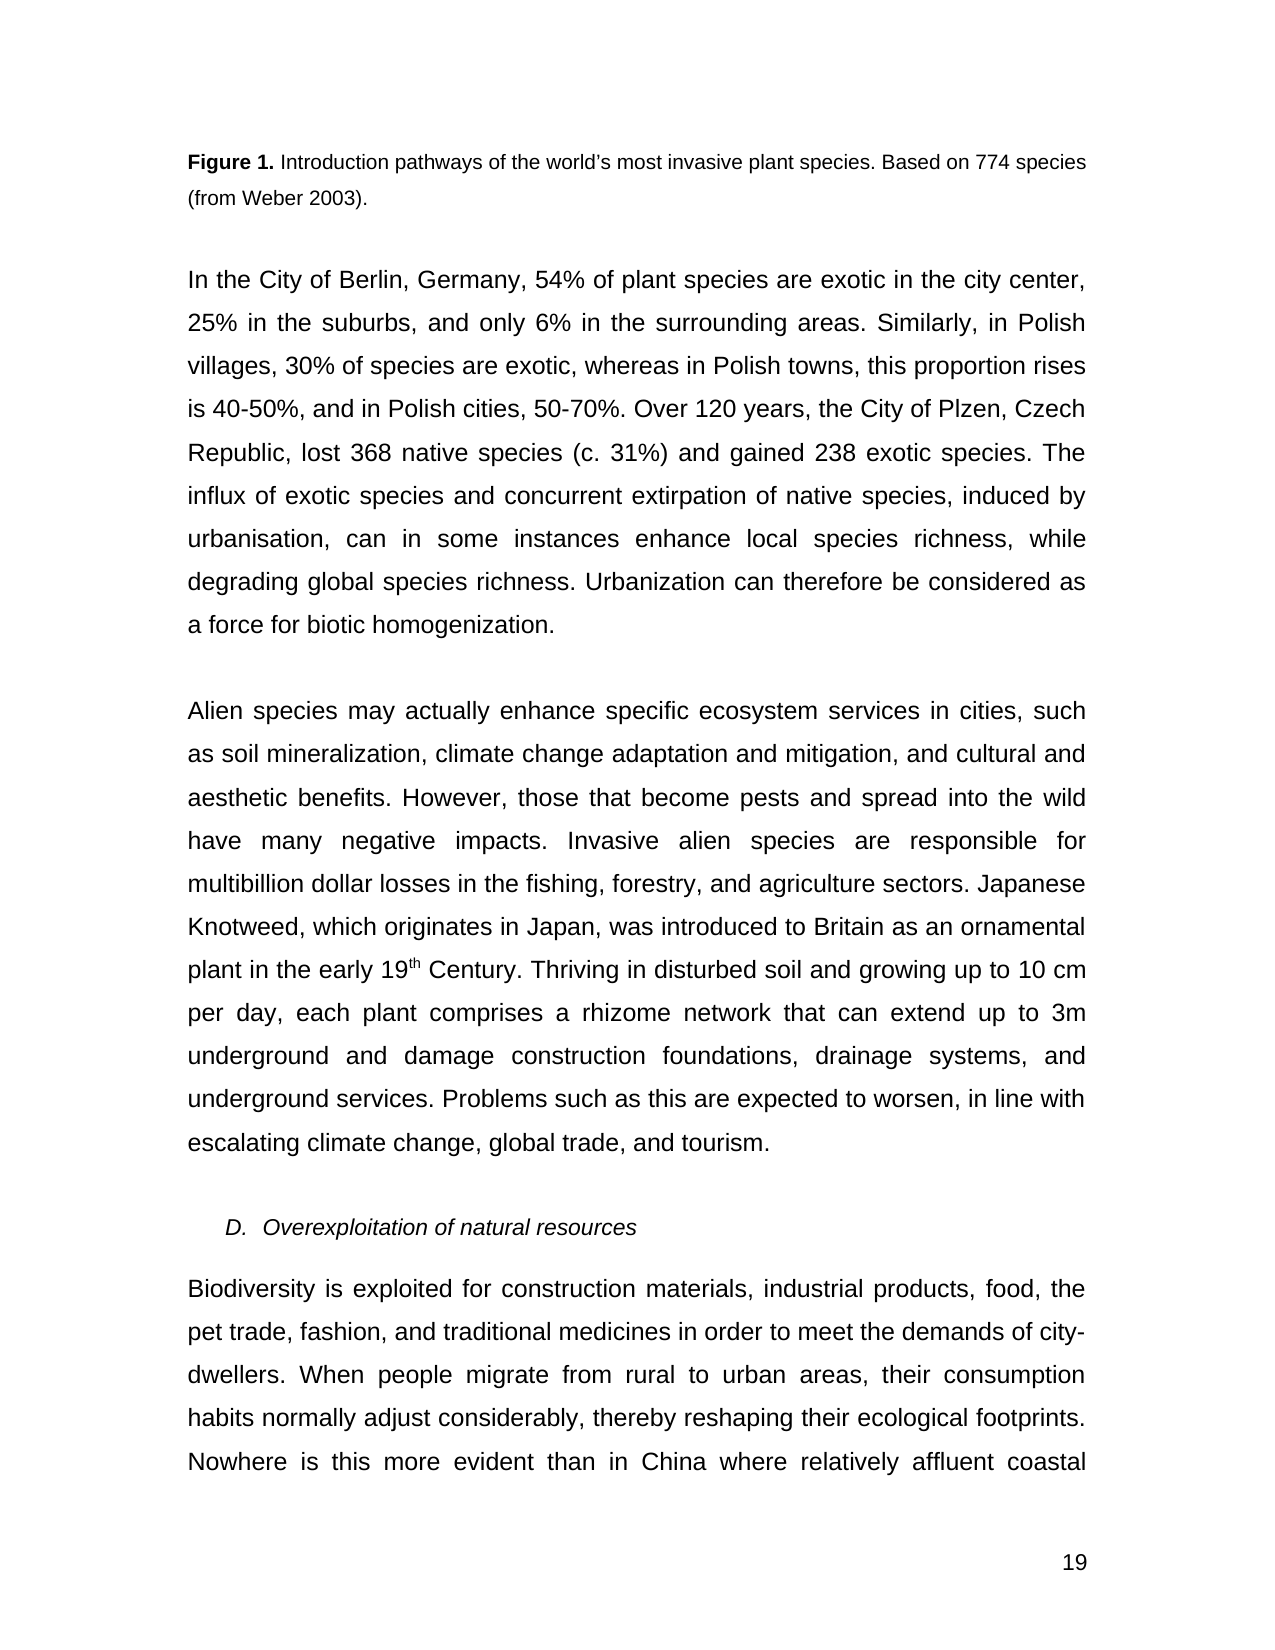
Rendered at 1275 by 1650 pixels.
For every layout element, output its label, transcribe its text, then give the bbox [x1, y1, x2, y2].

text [187, 1274, 1087, 1475]
list Overexploitation of natural resources [225, 1214, 1087, 1240]
text Alien species may actually enhance specific ecosystem services in cities, such as soil mineralization, climate change adaptation and mitigation, and cultural and aesthetic benefits. However, those that become pests and spread into the wild have many negative impacts. Invasive alien species are responsible for multibillion dollar losses in the fishing, forestry, and agriculture sectors. Japanese Knotweed, which originates in Japan, was introduced to Britain as an ornamental plant in the early 19th Century. Thriving in disturbed soil and growing up to 10 cm per day, each plant comprises a rhizome network that can extend up to 3m underground and damage construction foundations, drainage systems, and underground services. Problems such as this are expected to worsen, in line with escalating climate change, global trade, and tourism. [187, 696, 1087, 1156]
text In the City of Berlin, Germany, 54% of plant species are exotic in the city center, 25% in the suburbs, and only 6% in the surrounding areas. Similarly, in Polish villages, 30% of species are exotic, whereas in Polish towns, this proportion rises is 40-50%, and in Polish cities, 50-70%. Over 120 years, the City of Plzen, Czech Republic, lost 368 native species (c. 31%) and gained 238 exotic species. The influx of exotic species and concurrent extirpation of native species, induced by urbanisation, can in some instances enhance local species richness, while degrading global species richness. Urbanization can therefore be considered as a force for biotic homogenization. [187, 265, 1087, 639]
text Figure 1. Introduction pathways of the world’s most invasive plant species. Based on 774 species (from Weber 2003). [187, 150, 1087, 210]
